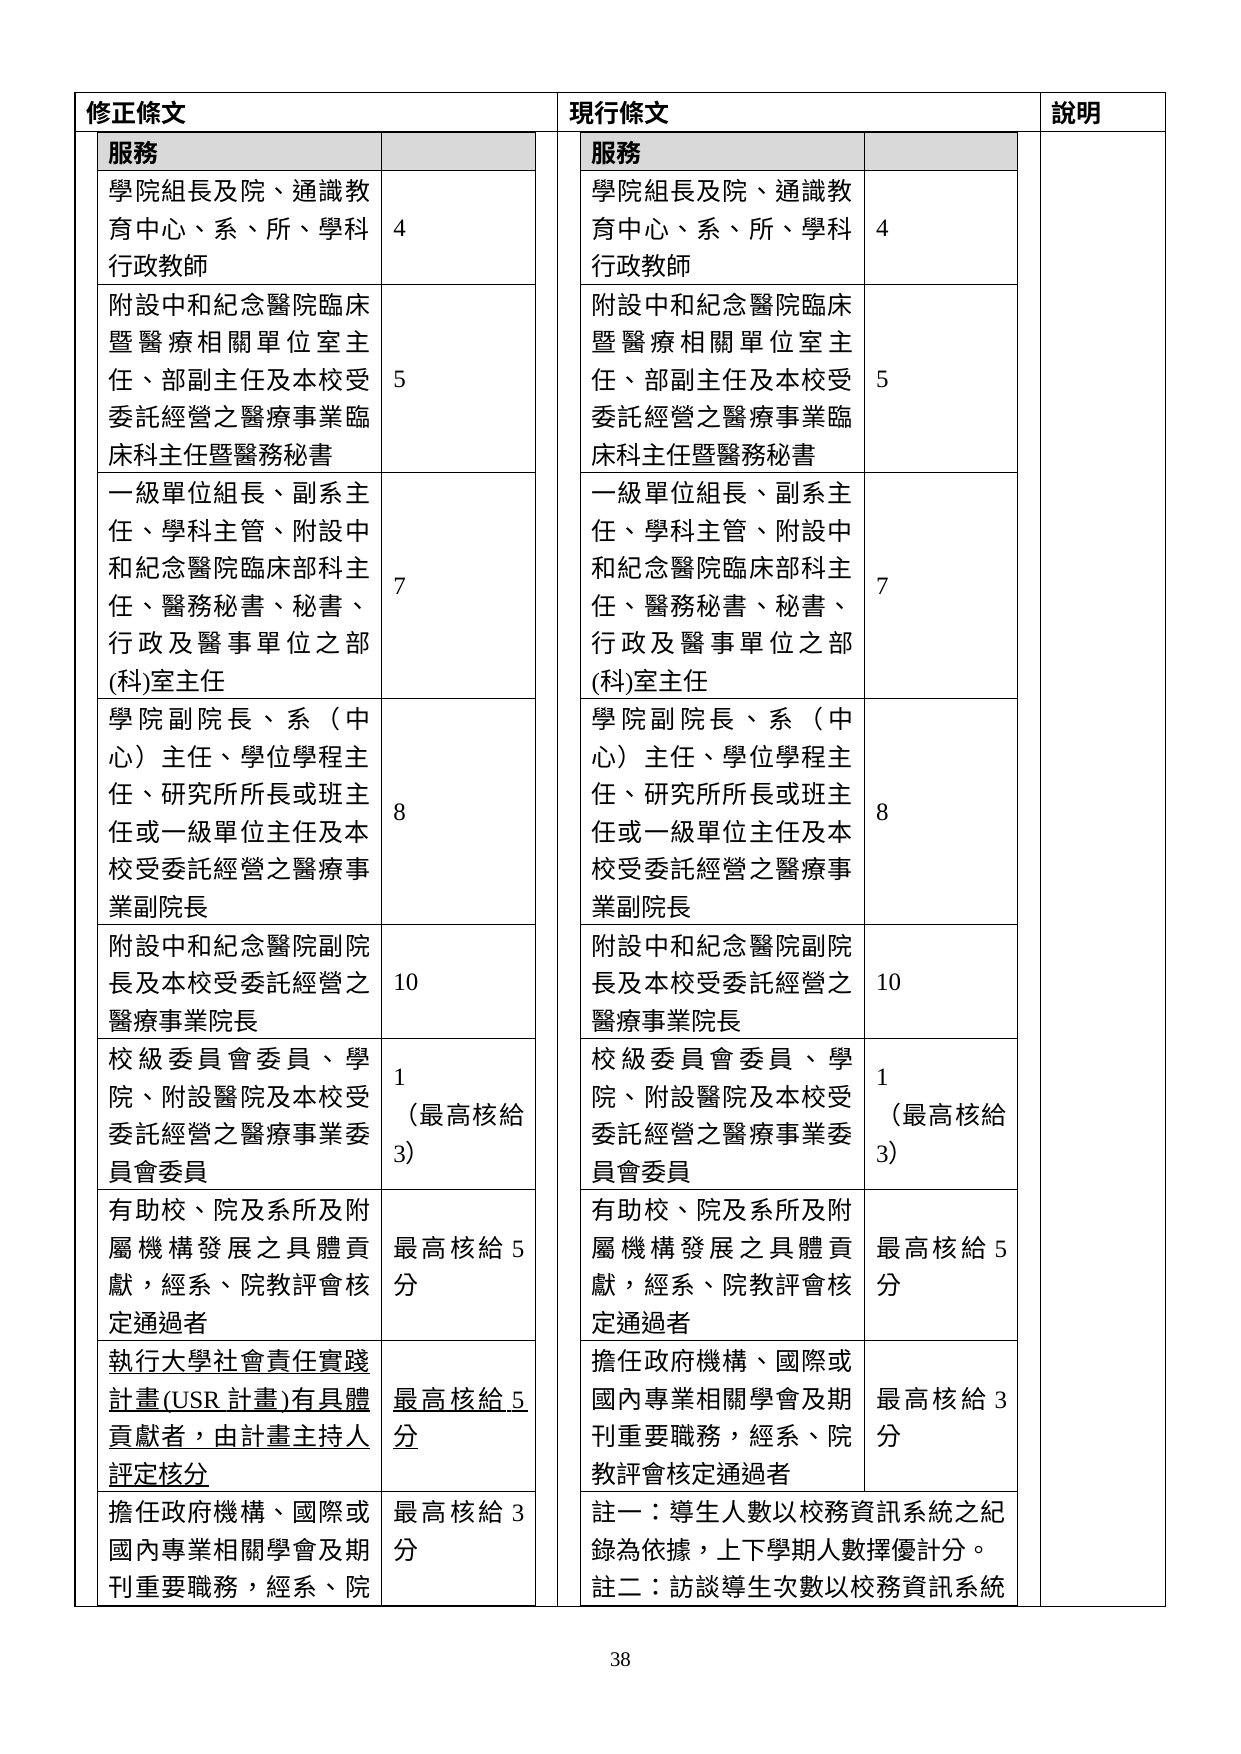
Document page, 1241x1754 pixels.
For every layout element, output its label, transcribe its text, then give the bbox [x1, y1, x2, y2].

table_cell [865, 1341, 1017, 1491]
table_cell [382, 1039, 535, 1189]
table_cell [581, 925, 864, 1038]
table_header 說明 [1041, 93, 1165, 131]
table_cell [581, 171, 864, 284]
table_cell [865, 699, 1017, 924]
table_cell [536, 132, 557, 1606]
table_cell [581, 1341, 864, 1491]
table_cell [581, 1039, 864, 1189]
table_cell [865, 171, 1017, 284]
table_cell [382, 925, 535, 1038]
table_cell [98, 1039, 381, 1189]
table_cell [382, 699, 535, 924]
table_cell [382, 171, 535, 284]
table_cell [581, 473, 864, 698]
table_cell [382, 285, 535, 472]
table_cell [865, 1039, 1017, 1189]
table_cell [581, 699, 864, 924]
table_cell [382, 1492, 535, 1605]
table_cell [98, 171, 381, 284]
table_cell [382, 1190, 535, 1340]
table_cell [865, 285, 1017, 472]
table_cell [98, 285, 381, 472]
table_cell [558, 132, 580, 1606]
table_cell [382, 473, 535, 698]
table_cell [382, 1341, 535, 1491]
table_cell [865, 1190, 1017, 1340]
table_cell [865, 925, 1017, 1038]
table_cell [98, 1190, 381, 1340]
table_cell [98, 925, 381, 1038]
table_cell [581, 1492, 1017, 1605]
table_cell [76, 132, 97, 1606]
table_cell [1018, 132, 1040, 1606]
table_header 修正條文 [76, 93, 557, 131]
table_cell [98, 1492, 381, 1605]
table_cell [98, 1341, 381, 1491]
table_cell [98, 473, 381, 698]
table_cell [1041, 132, 1165, 1606]
table_cell [581, 285, 864, 472]
table_cell [865, 473, 1017, 698]
table_header 現行條文 [558, 93, 1040, 131]
table_cell [98, 699, 381, 924]
table_cell [581, 1190, 864, 1340]
